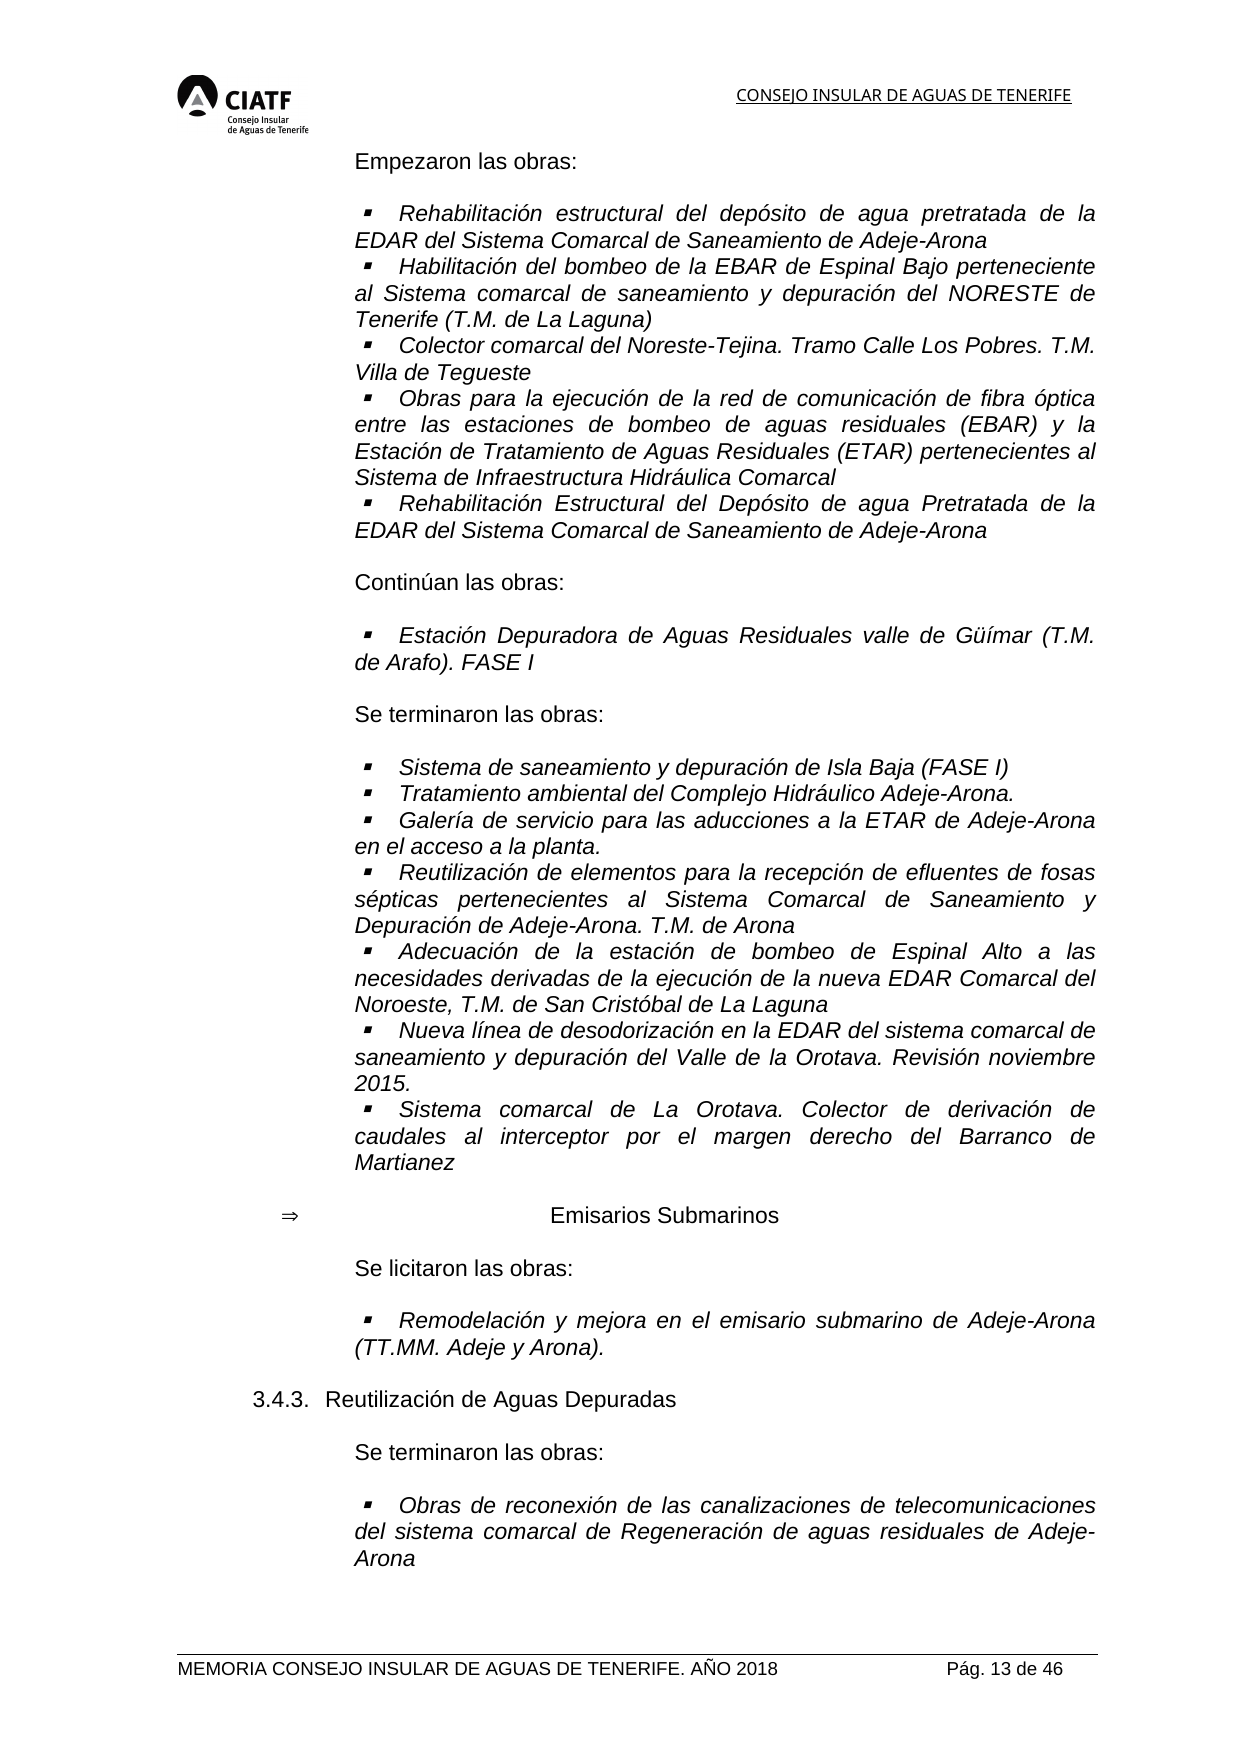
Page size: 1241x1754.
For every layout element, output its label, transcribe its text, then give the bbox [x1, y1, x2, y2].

picture [177, 75, 309, 135]
list Reutilización de elementos para la recepción de efluentes de fosas sépticas pertenecientes al Sistema Comarcal de Saneamiento y Depuración de Adeje-Arona. T.M. de Arona [354, 859, 1098, 938]
list Colector comarcal del Noreste-Tejina. Tramo Calle Los Pobres. T.M. Villa de Tegueste [354, 332, 1098, 385]
list Obras de reconexión de las canalizaciones de telecomunicaciones del sistema comarcal de Regeneración de aguas residuales de Adeje-Arona [354, 1492, 1098, 1571]
list Galería de servicio para las aducciones a la ETAR de Adeje-Arona en el acceso a la planta. [354, 807, 1098, 859]
list Adecuación de la estación de bombeo de Espinal Alto a las necesidades derivadas de la ejecución de la nueva EDAR Comarcal del Noroeste, T.M. de San Cristóbal de La Laguna [354, 938, 1098, 1017]
text Se terminaron las obras: [354, 701, 1098, 727]
text Se terminaron las obras: [281, 1439, 1098, 1465]
text Se licitaron las obras: [354, 1254, 1098, 1281]
list Emisarios Submarinos [281, 1202, 1098, 1228]
list Tratamiento ambiental del Complejo Hidráulico Adeje-Arona. [354, 780, 1098, 807]
list Obras para la ejecución de la red de comunicación de fibra óptica entre las estaciones de bombeo de aguas residuales (EBAR) y la Estación de Tratamiento de Aguas Residuales (ETAR) pertenecientes al Sistema de Infraestructura Hidráulica Comarcal [354, 385, 1098, 490]
text Empezaron las obras: [354, 148, 1098, 174]
list Rehabilitación estructural del depósito de agua pretratada de la EDAR del Sistema Comarcal de Saneamiento de Adeje-Arona [354, 200, 1098, 253]
text Continúan las obras: [354, 569, 1098, 596]
text Reutilización de Aguas Depuradas [252, 1386, 1098, 1413]
list Sistema comarcal de La Orotava. Colector de derivación de caudales al interceptor por el margen derecho del Barranco de Martianez [354, 1096, 1098, 1176]
list Rehabilitación Estructural del Depósito de agua Pretratada de la EDAR del Sistema Comarcal de Saneamiento de Adeje-Arona [354, 490, 1098, 543]
list Remodelación y mejora en el emisario submarino de Adeje-Arona (TT.MM. Adeje y Arona). [354, 1307, 1098, 1360]
list Sistema de saneamiento y depuración de Isla Baja (FASE I) [354, 754, 1098, 780]
list Estación Depuradora de Aguas Residuales valle de Güímar (T.M. de Arafo). FASE I [354, 622, 1098, 675]
list Habilitación del bombeo de la EBAR de Espinal Bajo perteneciente al Sistema comarcal de saneamiento y depuración del NORESTE de Tenerife (T.M. de La Laguna) [354, 253, 1098, 332]
list Nueva línea de desodorización en la EDAR del sistema comarcal de saneamiento y depuración del Valle de la Orotava. Revisión noviembre 2015. [354, 1017, 1098, 1096]
